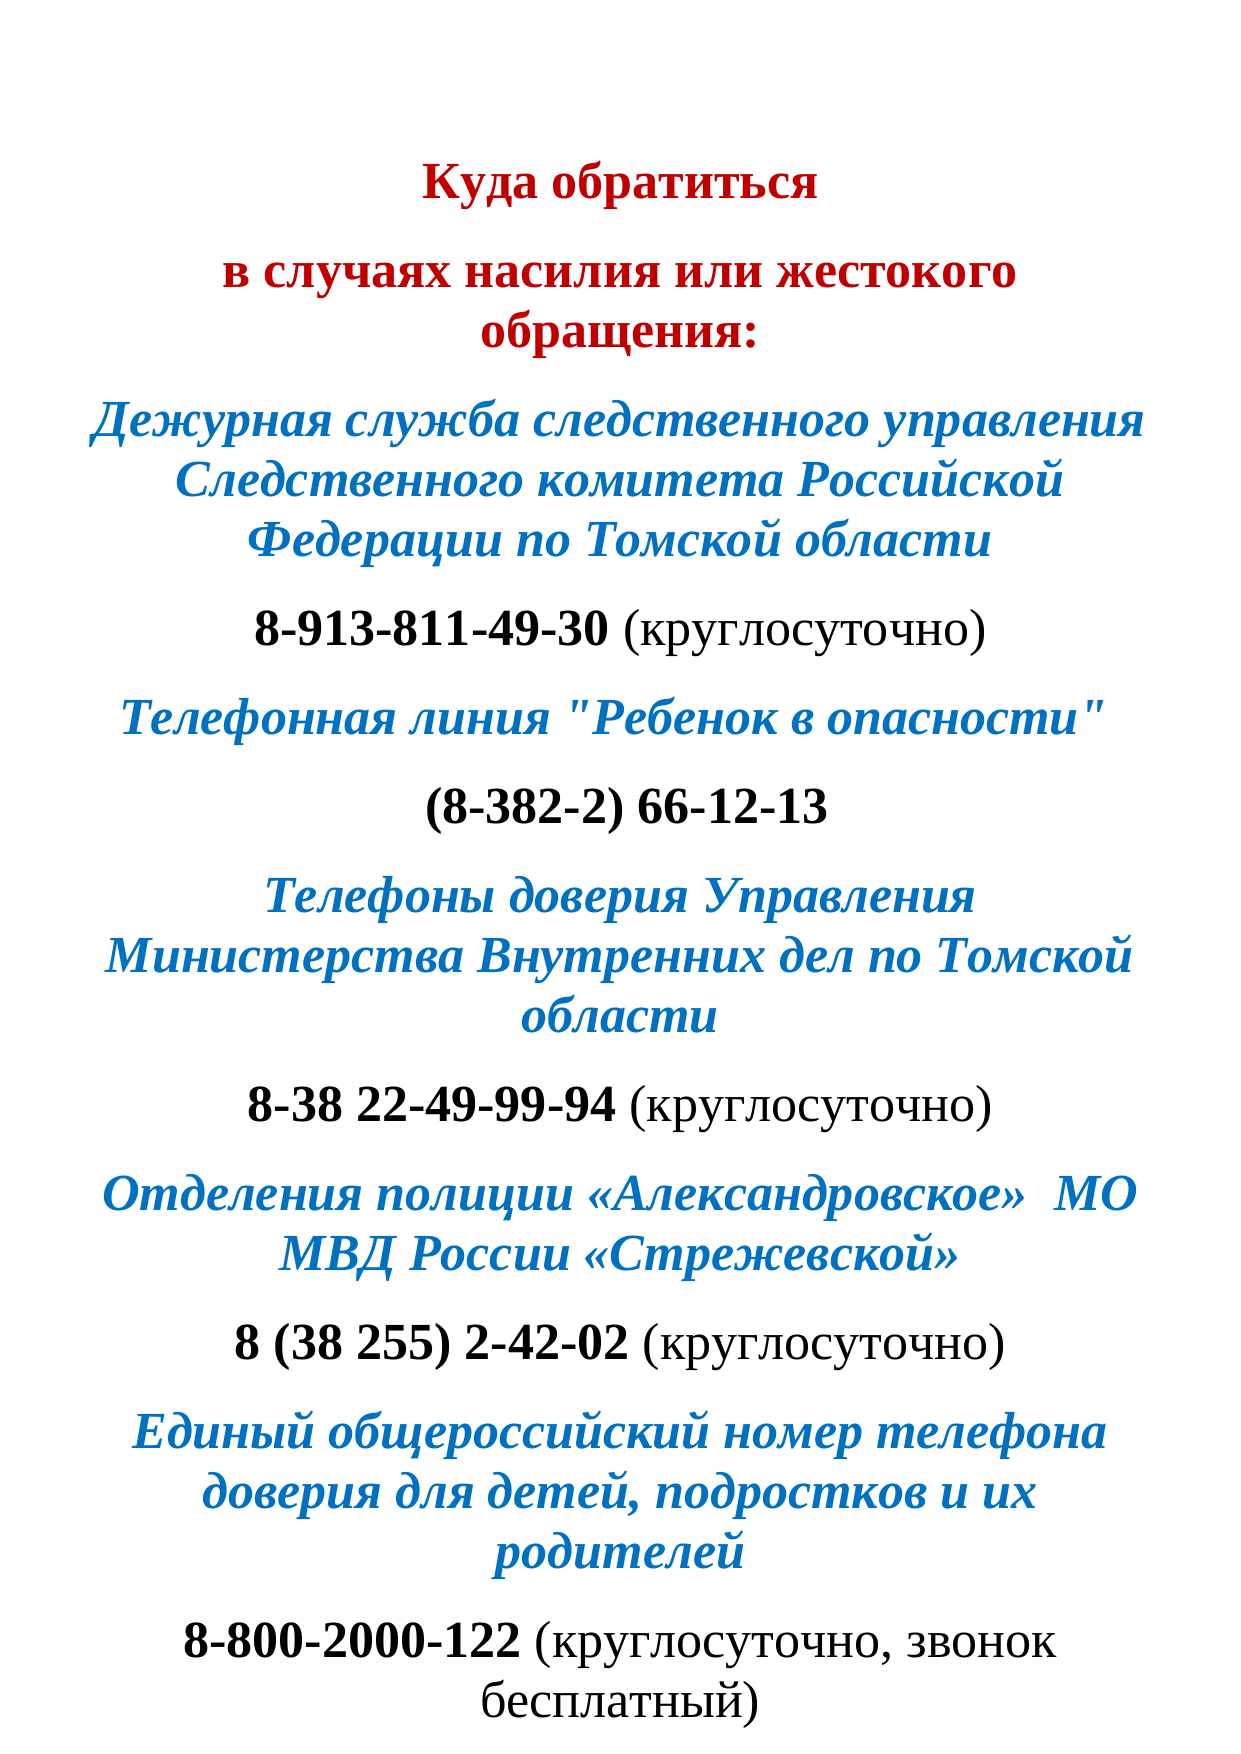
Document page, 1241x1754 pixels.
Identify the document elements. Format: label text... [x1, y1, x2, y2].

text 8-800-2000-122 (круглосуточно, звонок бесплатный) [89, 1609, 1152, 1728]
text Куда обратиться [89, 150, 1152, 210]
text 8-913-811-49-30 (круглосуточно) [89, 597, 1152, 657]
text 8 (38 255) 2-42-02 (круглосуточно) [89, 1311, 1152, 1371]
text Дежурная служба следственного управления Следственного комитета Российской Федерации по Томской области [89, 388, 1152, 567]
text Единый общероссийский номер телефона доверия для детей, подростков и их родителей [89, 1400, 1152, 1579]
text 8-38 22-49-99-94 (круглосуточно) [89, 1073, 1152, 1133]
text Телефоны доверия Управления Министерства Внутренних дел по Томской области [89, 864, 1152, 1043]
text Отделения полиции «Александровское» МО МВД России «Стрежевской» [89, 1162, 1152, 1282]
text Телефонная линия "Ребенок в опасности" [89, 686, 1152, 746]
text (8-382-2) 66-12-13 [89, 775, 1152, 835]
text в случаях насилия или жестокого обращения: [89, 239, 1152, 359]
